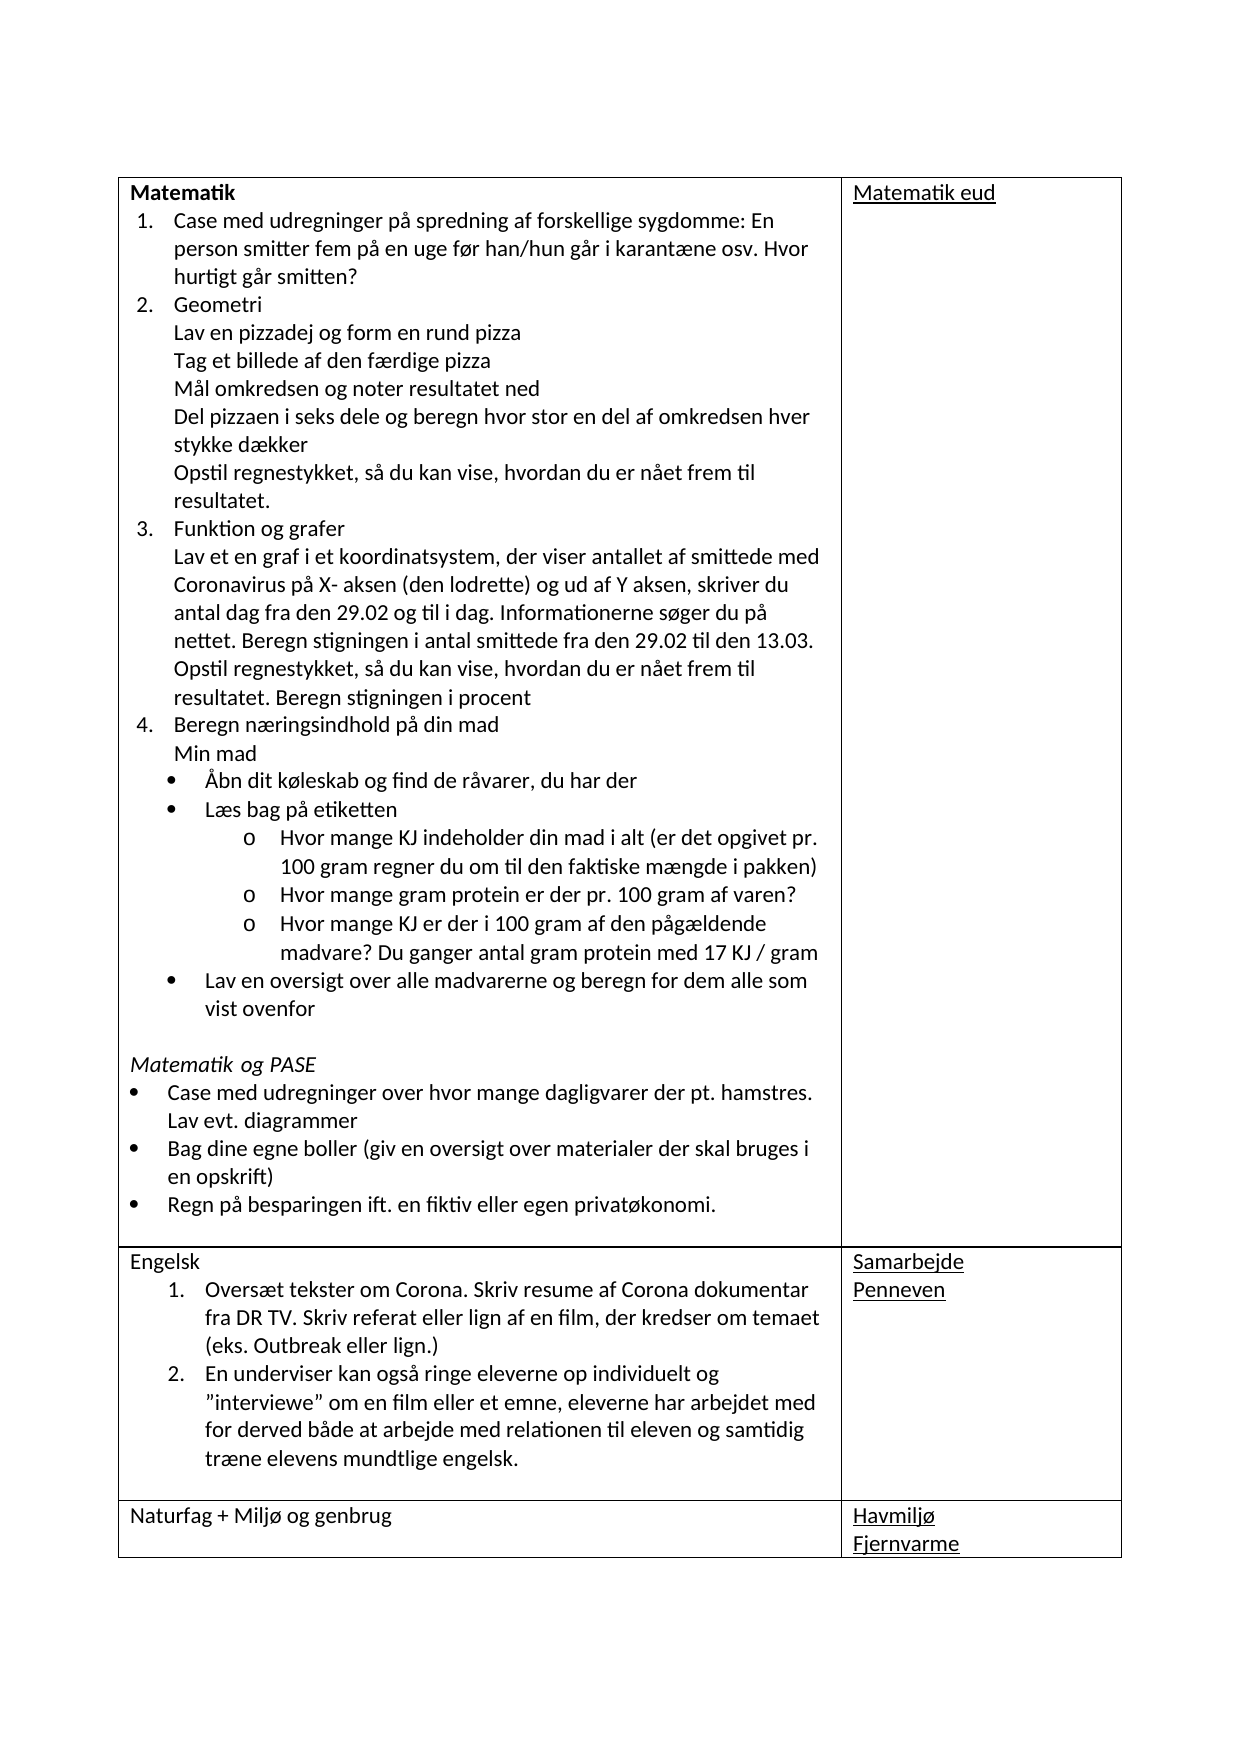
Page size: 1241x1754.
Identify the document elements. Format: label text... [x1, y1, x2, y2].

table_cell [119, 1501, 841, 1557]
table_cell Matematik eud [842, 178, 1121, 1246]
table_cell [842, 1501, 1121, 1557]
table_cell Engelsk Oversæt tekster om Corona. Skriv resume af Corona dokumentar fra DR TV. Skriv referat eller lign af en film, der kredser om temaet (eks. Outbreak eller lign.) En underviser kan også ringe eleverne op individuelt og ”interviewe” om en film eller et emne, eleverne har arbejdet med for derved både at arbejde med relationen til eleven og samtidig træne elevens mundtlige engelsk. [119, 1248, 841, 1500]
table_cell Samarbejde Penneven [842, 1248, 1121, 1500]
table_cell Matematik Case med udregninger på spredning af forskellige sygdomme: En person smitter fem på en uge før han/hun går i karantæne osv. Hvor hurtigt går smitten? Geometri Lav en pizzadej og form en rund pizza Tag et billede af den færdige pizza Mål omkredsen og noter resultatet ned Del pizzaen i seks dele og beregn hvor stor en del af omkredsen hver stykke dækker Opstil regnestykket, så du kan vise, hvordan du er nået frem til resultatet. Funktion og grafer Lav et en graf i et koordinatsystem, der viser antallet af smittede med Coronavirus på X- aksen (den lodrette) og ud af Y aksen, skriver du antal dag fra den 29.02 og til i dag. Informationerne søger du på nettet. Beregn stigningen i antal smittede fra den 29.02 til den 13.03. Opstil regnestykket, så du kan vise, hvordan du er nået frem til resultatet. Beregn stigningen i procent Beregn næringsindhold på din mad Min mad Åbn dit køleskab og find de råvarer, du har der Læs bag på etiketten Hvor mange KJ indeholder din mad i alt (er det opgivet pr. 100 gram regner du om til den faktiske mængde i pakken) Hvor mange gram protein er der pr. 100 gram af varen? Hvor mange KJ er der i 100 gram af den pågældende madvare? Du ganger antal gram protein med 17 KJ / gram Lav en oversigt over alle madvarerne og beregn for dem alle som vist ovenfor Matematik og PASE Case med udregninger over hvor mange dagligvarer der pt. hamstres. Lav evt. diagrammer Bag dine egne boller (giv en oversigt over materialer der skal bruges i en opskrift) Regn på besparingen ift. en fiktiv eller egen privatøkonomi. [119, 178, 841, 1246]
